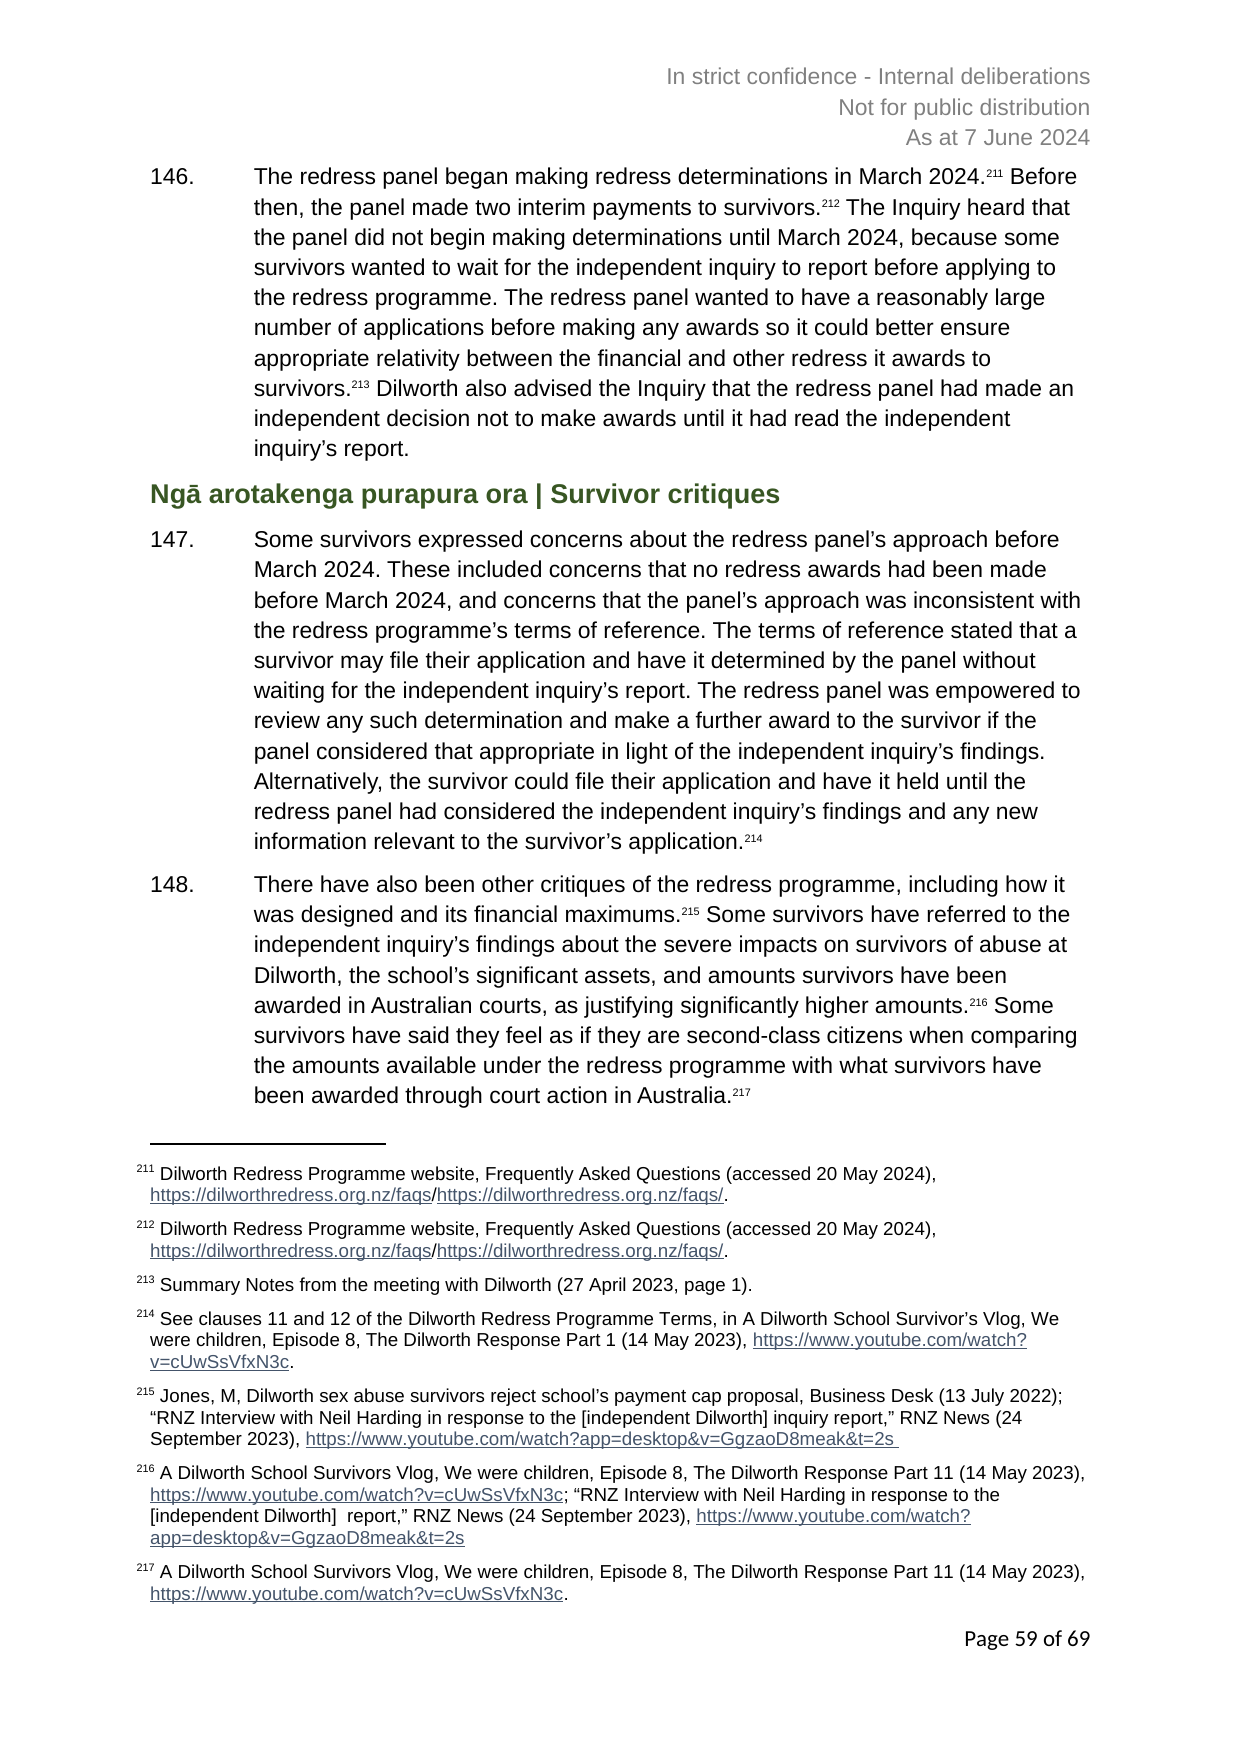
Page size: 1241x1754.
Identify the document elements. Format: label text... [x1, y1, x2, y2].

text The redress panel began making redress determinations in March 2024. Before then, the panel made two interim payments to survivors. The Inquiry heard that the panel did not begin making determinations until March 2024, because some survivors wanted to wait for the independent inquiry to report before applying to the redress programme. The redress panel wanted to have a reasonably large number of applications before making any awards so it could better ensure appropriate relativity between the financial and other redress it awards to survivors. Dilworth also advised the Inquiry that the redress panel had made an independent decision not to make awards until it had read the independent inquiry’s report. [150, 163, 1090, 461]
text There have also been other critiques of the redress programme, including how it was designed and its financial maximums. Some survivors have referred to the independent inquiry’s findings about the severe impacts on survivors of abuse at Dilworth, the school’s significant assets, and amounts survivors have been awarded in Australian courts, as justifying significantly higher amounts. Some survivors have said they feel as if they are second-class citizens when comparing the amounts available under the redress programme with what survivors have been awarded through court action in Australia. [150, 871, 1090, 1109]
subtitle Ngā arotakenga purapura ora | Survivor critiques [150, 478, 1090, 509]
text Some survivors expressed concerns about the redress panel’s approach before March 2024. These included concerns that no redress awards had been made before March 2024, and concerns that the panel’s approach was inconsistent with the redress programme’s terms of reference. The terms of reference stated that a survivor may file their application and have it determined by the panel without waiting for the independent inquiry’s report. The redress panel was empowered to review any such determination and make a further award to the survivor if the panel considered that appropriate in light of the independent inquiry’s findings. Alternatively, the survivor could file their application and have it held until the redress panel had considered the independent inquiry’s findings and any new information relevant to the survivor’s application. [150, 526, 1090, 855]
